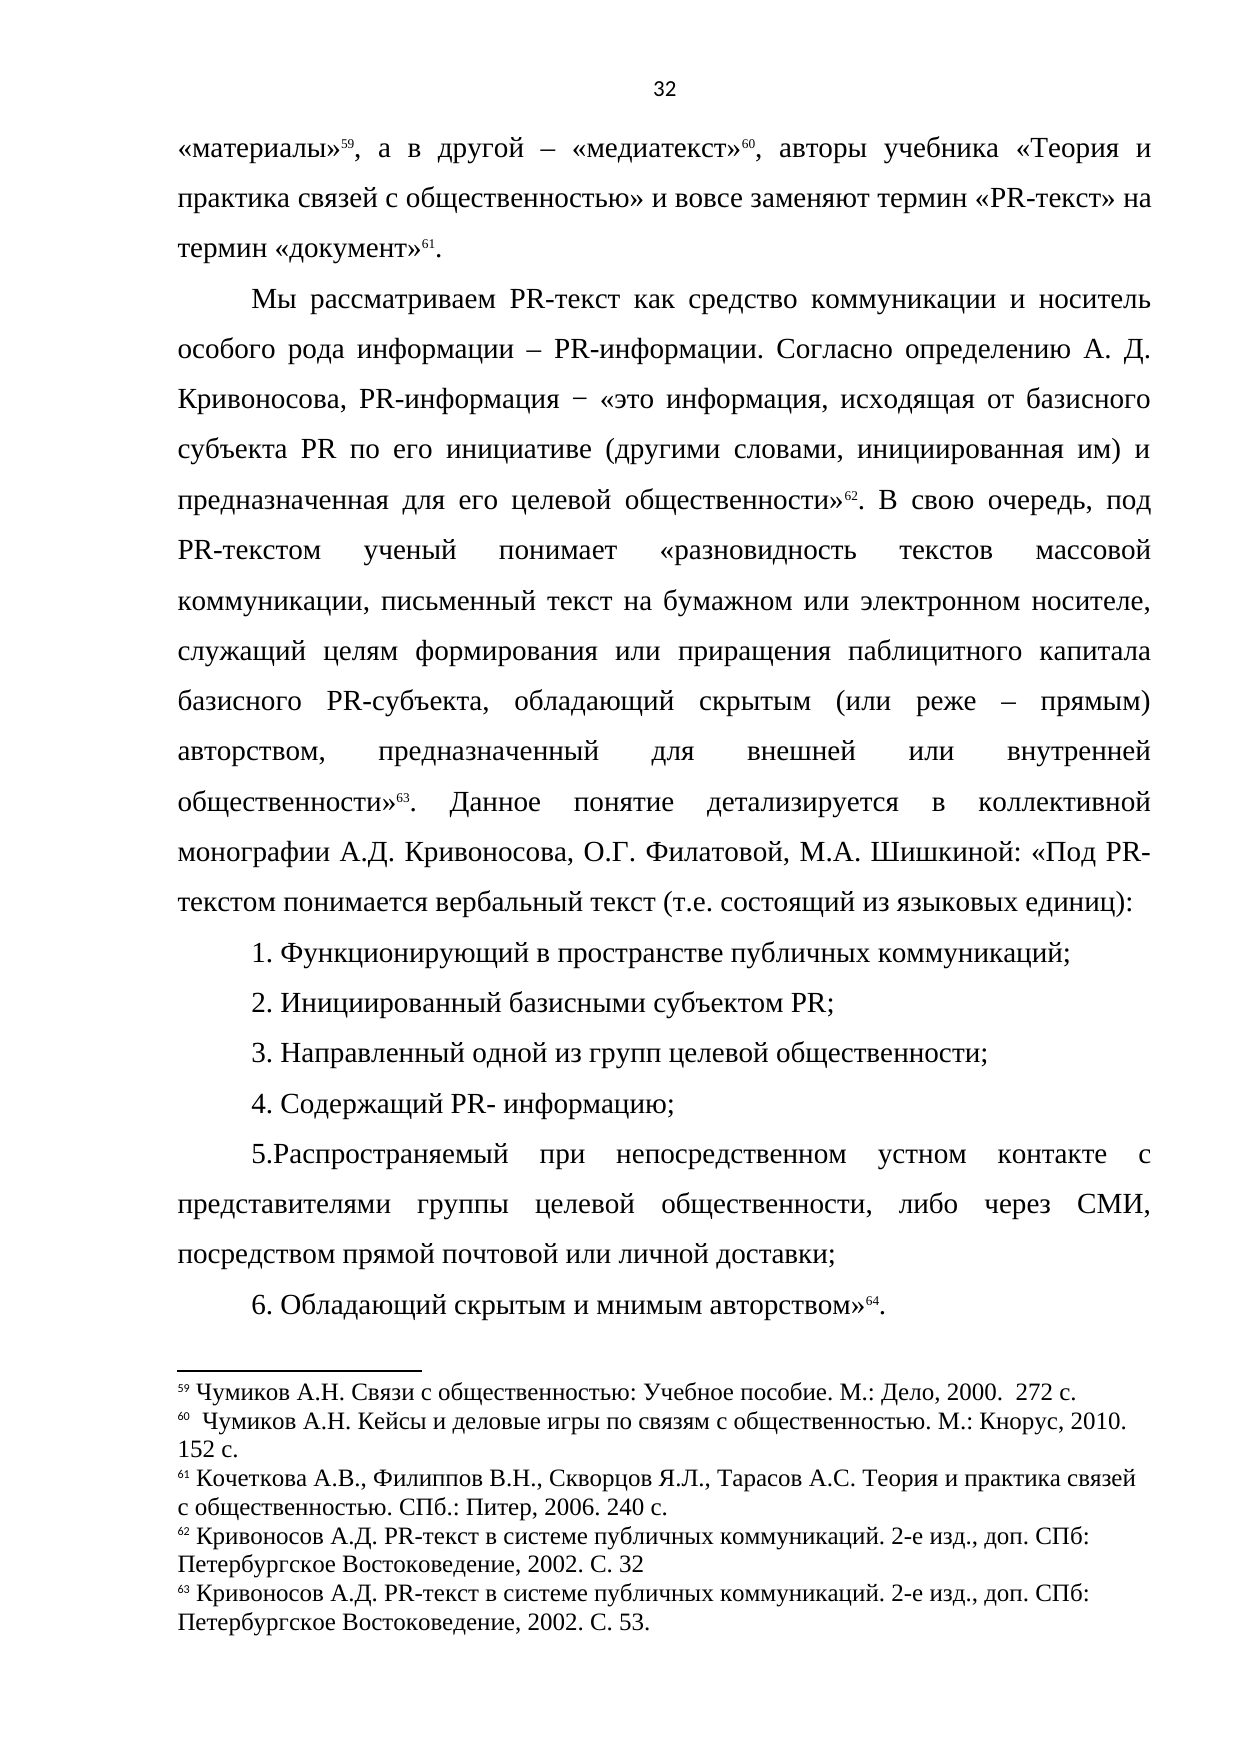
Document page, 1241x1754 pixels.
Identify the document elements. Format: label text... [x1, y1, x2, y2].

text 6. Обладающий скрытым и мнимым авторством». [177, 1287, 1152, 1321]
text 1. Функционирующий в пространстве публичных коммуникаций; [177, 935, 1152, 968]
text 4. Содержащий PR- информацию; [177, 1086, 1152, 1119]
text 2. Инициированный базисными субъектом PR; [177, 985, 1152, 1019]
text Мы рассматриваем PR-текст как средство коммуникации и носитель особого рода информации – PR-информации. Согласно определению А. Д. Кривоносова, PR-информация − «это информация, исходящая от базисного субъекта PR по его инициативе (другими словами, инициированная им) и предназначенная для его целевой общественности». В свою очередь, под PR-текстом ученый понимает «разновидность текстов массовой коммуникации, письменный текст на бумажном или электронном носителе, служащий целям формирования или приращения паблицитного капитала базисного PR-субъекта, обладающий скрытым (или реже – прямым) авторством, предназначенный для внешней или внутренней общественности». Данное понятие детализируется в коллективной монографии А.Д. Кривоносова, О.Г. Филатовой, М.А. Шишкиной: «Под PR-текстом понимается вербальный текст (т.е. состоящий из языковых единиц): [177, 281, 1152, 918]
text 3. Направленный одной из групп целевой общественности; [177, 1035, 1152, 1069]
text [177, 130, 1152, 264]
text 5.Распространяемый при непосредственном устном контакте с представителями группы целевой общественности, либо через СМИ, посредством прямой почтовой или личной доставки; [177, 1136, 1152, 1270]
